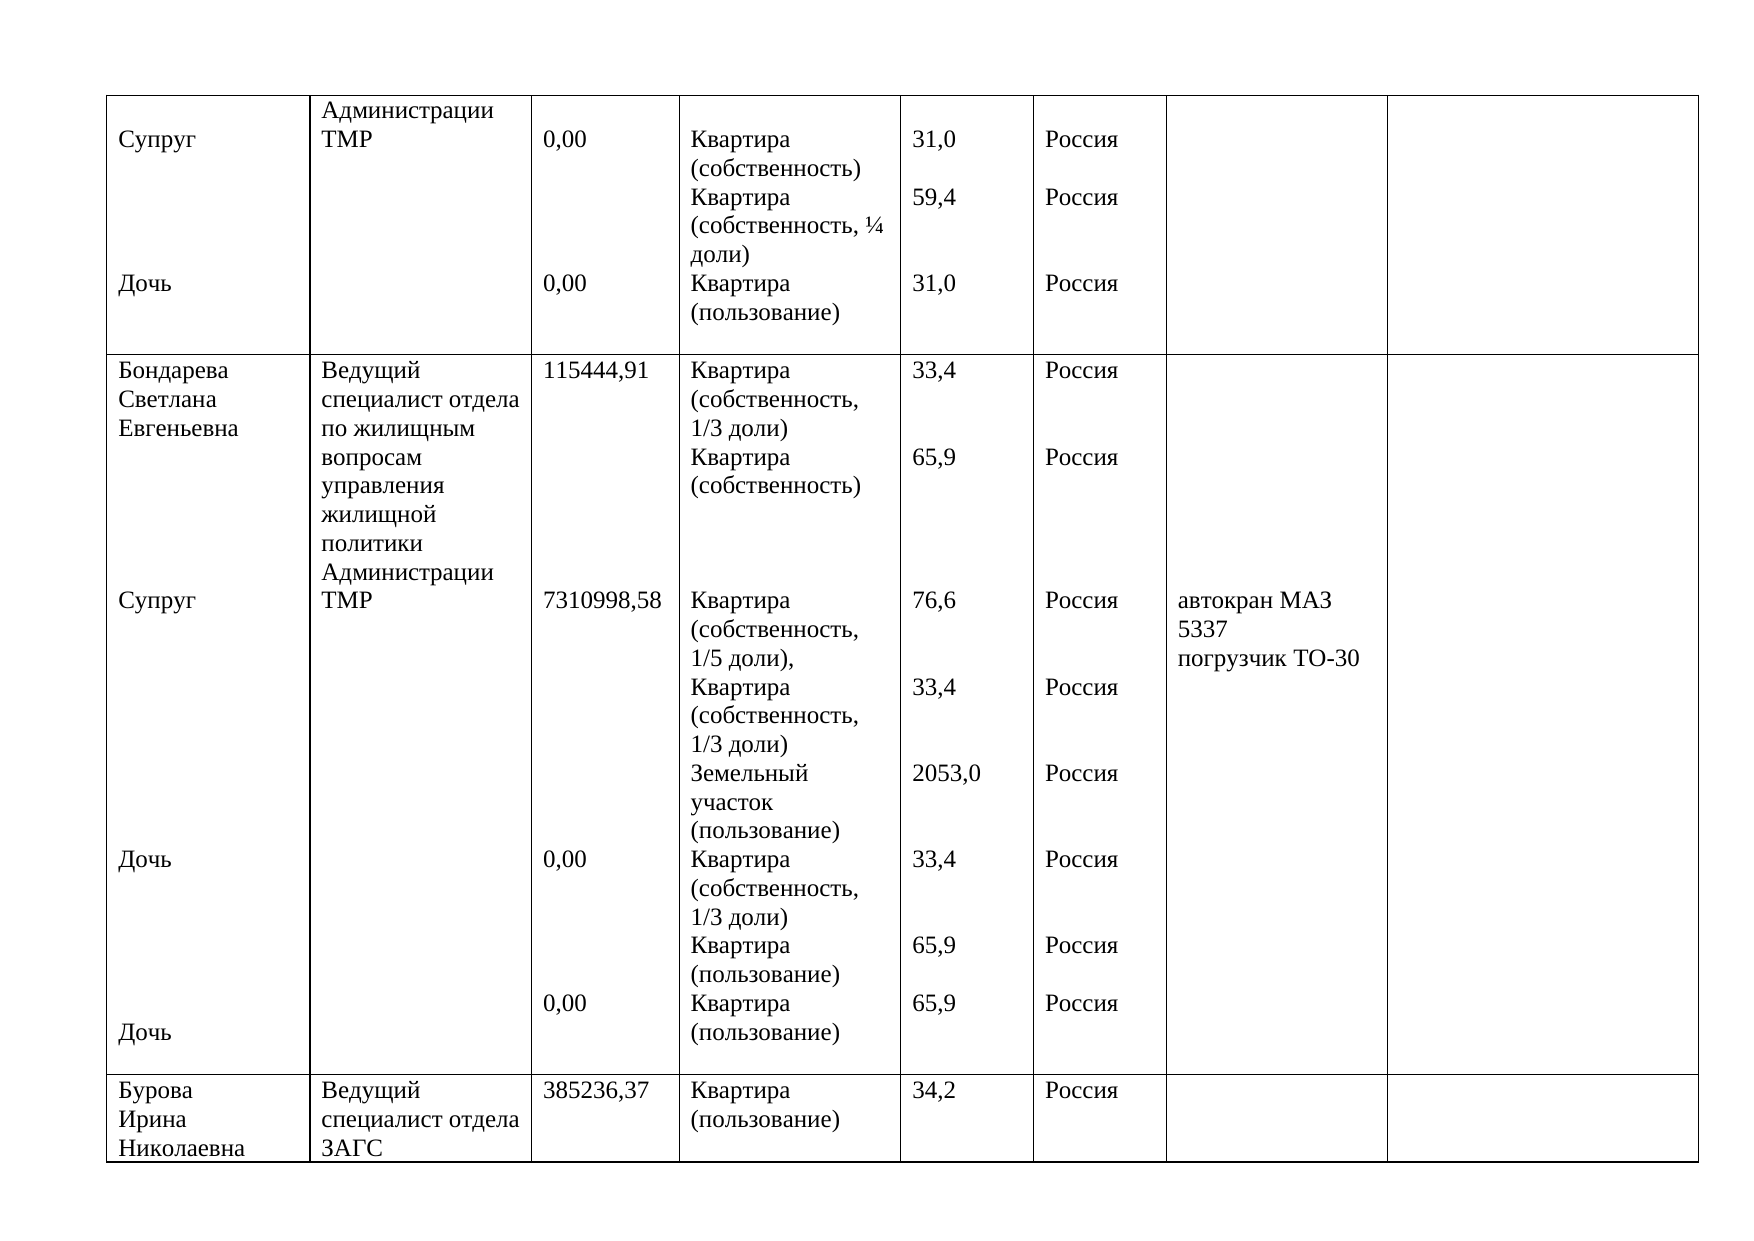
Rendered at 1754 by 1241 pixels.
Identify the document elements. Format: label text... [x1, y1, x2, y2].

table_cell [680, 96, 900, 354]
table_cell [1034, 96, 1166, 354]
table_cell 33,4 65,9 76,6 33,4 2053,0 33,4 65,9 65,9 [901, 355, 1033, 1074]
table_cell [680, 1075, 900, 1161]
table_cell [1167, 1075, 1387, 1161]
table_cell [1167, 96, 1387, 354]
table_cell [107, 1075, 309, 1161]
table_cell автокран МАЗ 5337 погрузчик ТО-30 [1167, 355, 1387, 1074]
table_cell [1388, 96, 1698, 354]
table_cell Россия Россия Россия Россия Россия Россия Россия Россия [1034, 355, 1166, 1074]
table_cell [1388, 355, 1698, 1074]
table_cell Квартира (собственность, 1/3 доли) Квартира (собственность) Квартира (собственность, 1/5 доли), Квартира (собственность, 1/3 доли) Земельный участок (пользование) Квартира (собственность, 1/3 доли) Квартира (пользование) Квартира (пользование) [680, 355, 900, 1074]
table_cell Ведущий специалист отдела по жилищным вопросам управления жилищной политики Администрации ТМР [311, 355, 531, 1074]
table_cell 115444,91 7310998,58 0,00 0,00 [532, 355, 679, 1074]
table_cell 31,0 31,0 59,4 31,0 [901, 96, 1033, 354]
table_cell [311, 1075, 531, 1161]
table_cell 421939,11 0,00 0,00 [532, 96, 679, 354]
table_cell 34,2 34,2 [901, 1075, 1033, 1161]
table_cell [1388, 1075, 1698, 1161]
table_cell Россия Россия [1034, 1075, 1166, 1161]
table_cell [107, 96, 309, 354]
table_cell 385236,37 0,00 [532, 1075, 679, 1161]
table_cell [311, 96, 531, 354]
table_cell Бондарева Светлана Евгеньевна Супруг Дочь Дочь [107, 355, 309, 1074]
